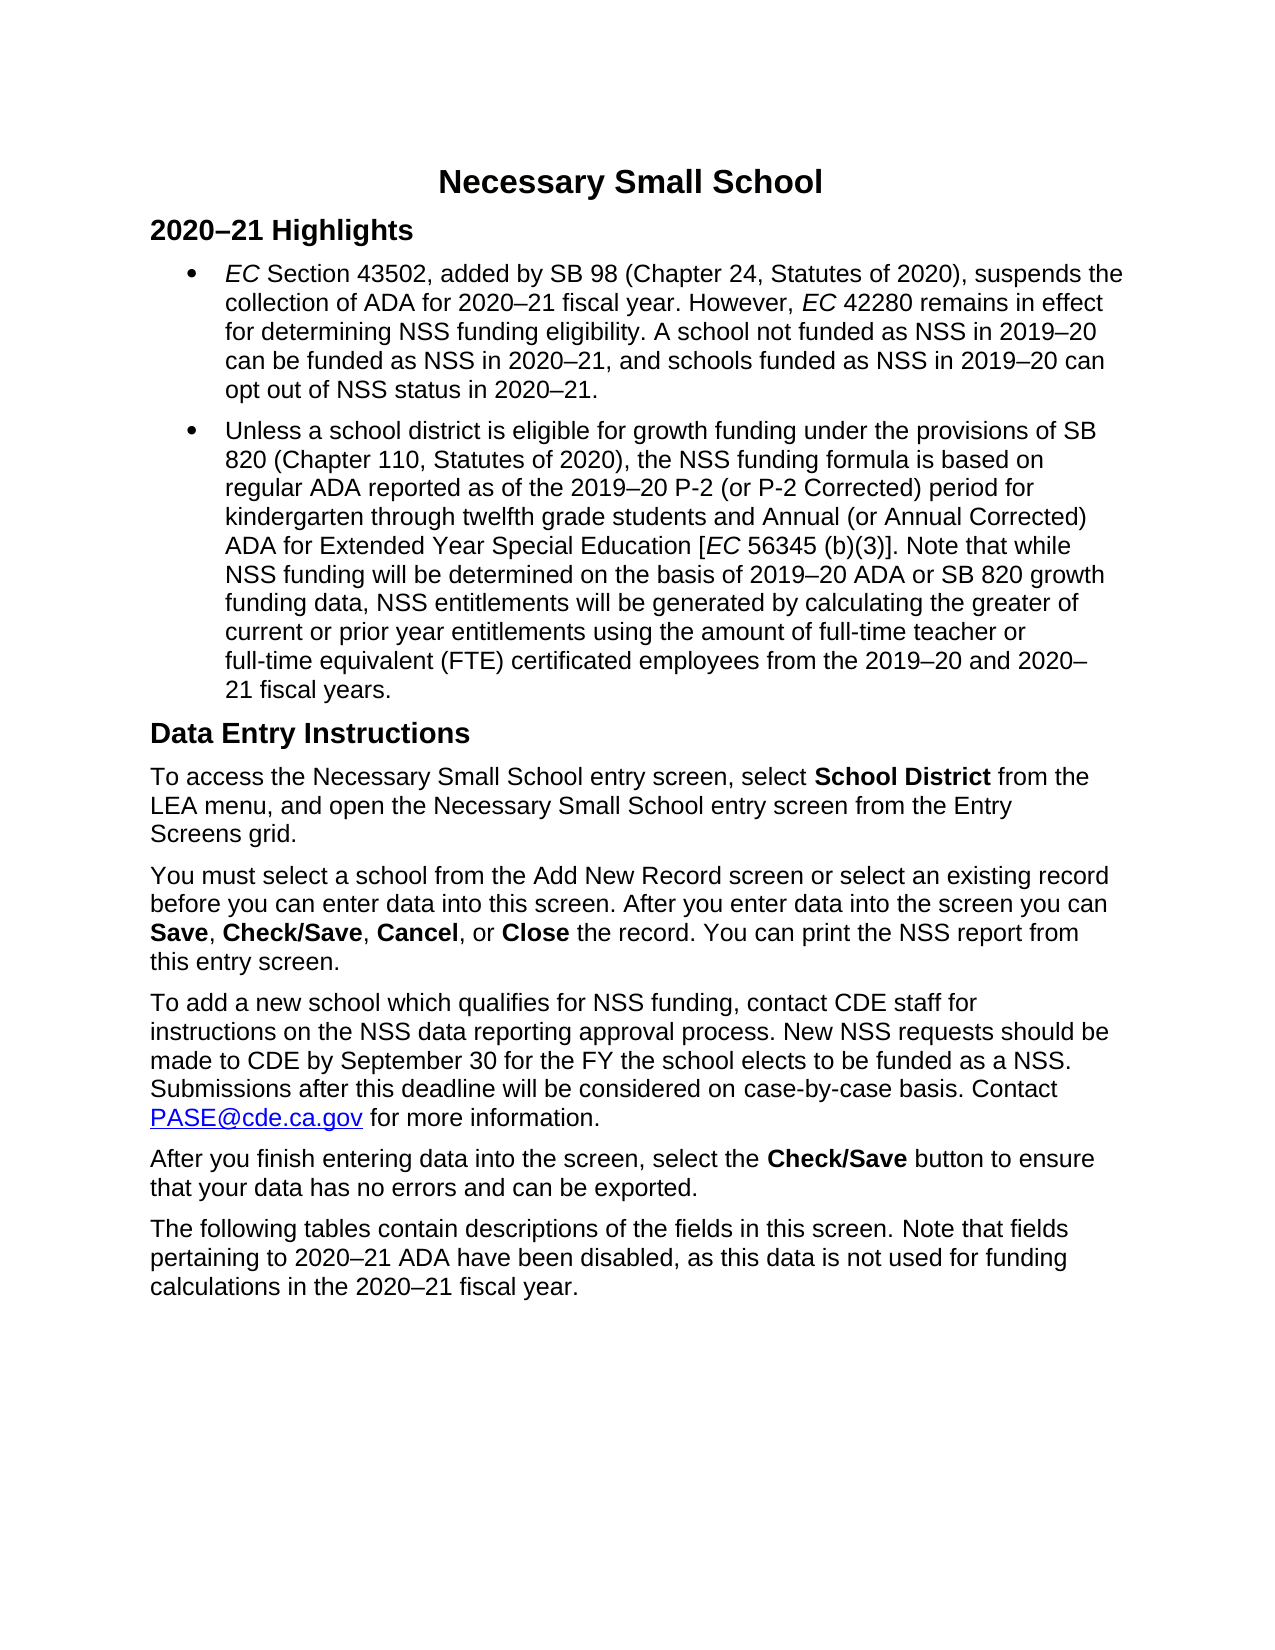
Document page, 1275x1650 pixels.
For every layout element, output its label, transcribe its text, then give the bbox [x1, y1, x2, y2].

subtitle Necessary Small School [150, 162, 1111, 201]
text To add a new school which qualifies for NSS funding, contact CDE staff for instructions on the NSS data reporting approval process. New NSS requests should be made to CDE by September 30 for the FY the school elects to be funded as a NSS. Submissions after this deadline will be considered on case-by-case basis. Contact PASE@cde.ca.gov for more information. [150, 988, 1111, 1132]
list EC Section 43502, added by SB 98 (Chapter 24, Statutes of 2020), suspends the collection of ADA for 2020–21 fiscal year. However, EC 42280 remains in effect for determining NSS funding eligibility. A school not funded as NSS in 2019–20 can be funded as NSS in 2020–21, and schools funded as NSS in 2019–20 can opt out of NSS status in 2020–21. [187, 259, 1125, 403]
text You must select a school from the Add New Record screen or select an existing record before you can enter data into this screen. After you enter data into the screen you can Save, Check/Save, Cancel, or Close the record. You can print the NSS report from this entry screen. [150, 861, 1111, 976]
text The following tables contain descriptions of the fields in this screen. Note that fields pertaining to 2020–21 ADA have been disabled, as this data is not used for funding calculations in the 2020–21 fiscal year. [150, 1214, 1111, 1301]
subtitle Data Entry Instructions [150, 716, 1111, 749]
text After you finish entering data into the screen, select the Check/Save button to ensure that your data has no errors and can be exported. [150, 1144, 1111, 1202]
subtitle 2020–21 Highlights [150, 213, 1111, 247]
list Unless a school district is eligible for growth funding under the provisions of SB 820 (Chapter 110, Statutes of 2020), the NSS funding formula is based on regular ADA reported as of the 2019–20 P-2 (or P-2 Corrected) period for kindergarten through twelfth grade students and Annual (or Annual Corrected) ADA for Extended Year Special Education [EC 56345 (b)(3)]. Note that while NSS funding will be determined on the basis of 2019–20 ADA or SB 820 growth funding data, NSS entitlements will be generated by calculating the greater of current or prior year entitlements using the amount of full-time teacher or full-time equivalent (FTE) certificated employees from the 2019–20 and 2020–21 fiscal years. [187, 416, 1111, 703]
text To access the Necessary Small School entry screen, select School District from the LEA menu, and open the Necessary Small School entry screen from the Entry Screens grid. [150, 762, 1111, 848]
